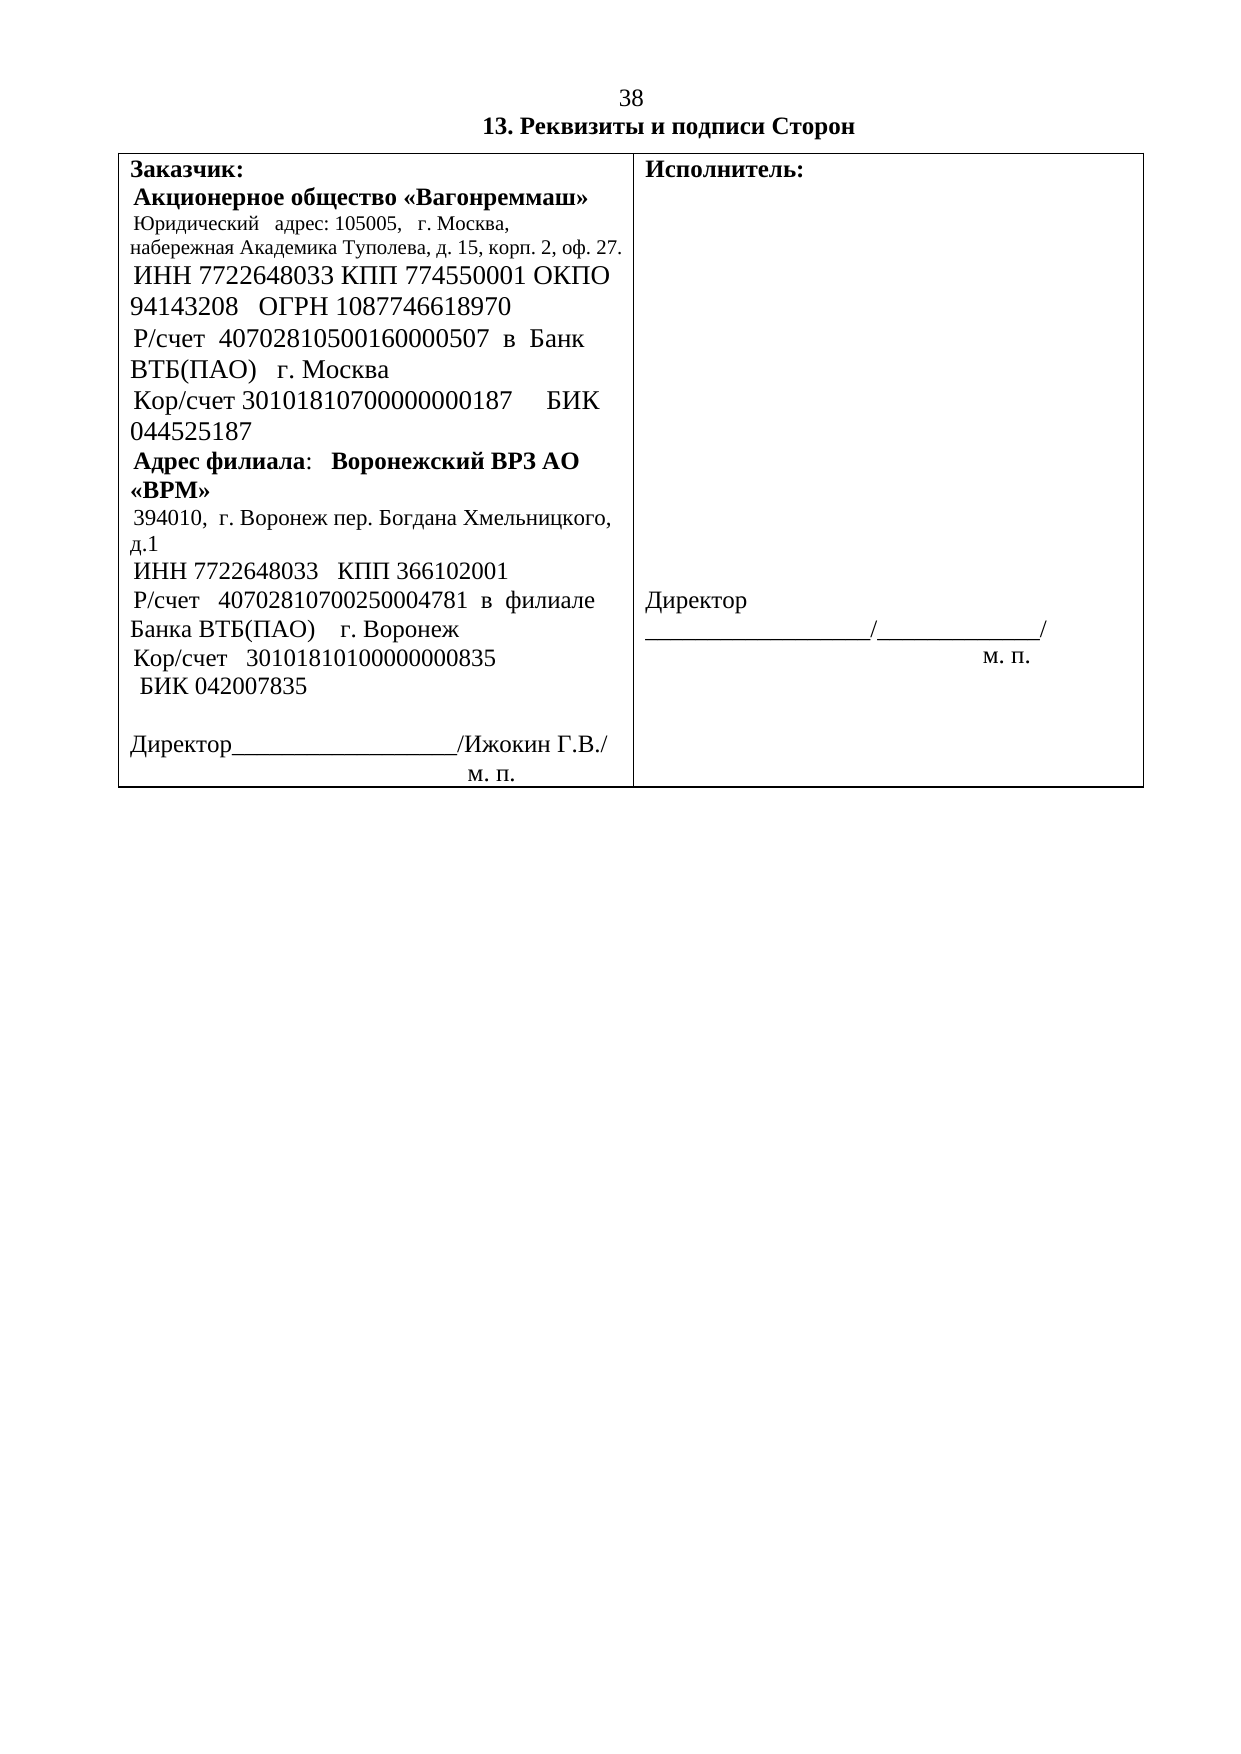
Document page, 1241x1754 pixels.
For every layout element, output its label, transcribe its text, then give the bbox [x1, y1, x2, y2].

text 13. Реквизиты и подписи Сторон [118, 111, 1144, 140]
table_header Исполнитель: Директор __________________/_____________/ м. п. [634, 154, 1143, 786]
table_header Заказчик: Акционерное общество «Вагонреммаш» Юридический адрес: 105005, г. Москва, набережная Академика Туполева, д. 15, корп. 2, оф. 27. ИНН 7722648033 КПП 774550001 ОКПО 94143208 ОГРН 1087746618970 Р/счет 40702810500160000507 в Банк ВТБ(ПАО) г. Москва Кор/счет 30101810700000000187 БИК 044525187 Адрес филиала: Воронежский ВРЗ АО «ВРМ» 394010, г. Воронеж пер. Богдана Хмельницкого, д.1 ИНН 7722648033 КПП 366102001 Р/счет 40702810700250004781 в филиале Банка ВТБ(ПАО) г. Воронеж Кор/счет 30101810100000000835 БИК 042007835 Директор__________________/Ижокин Г.В./ м. п. [119, 154, 633, 786]
